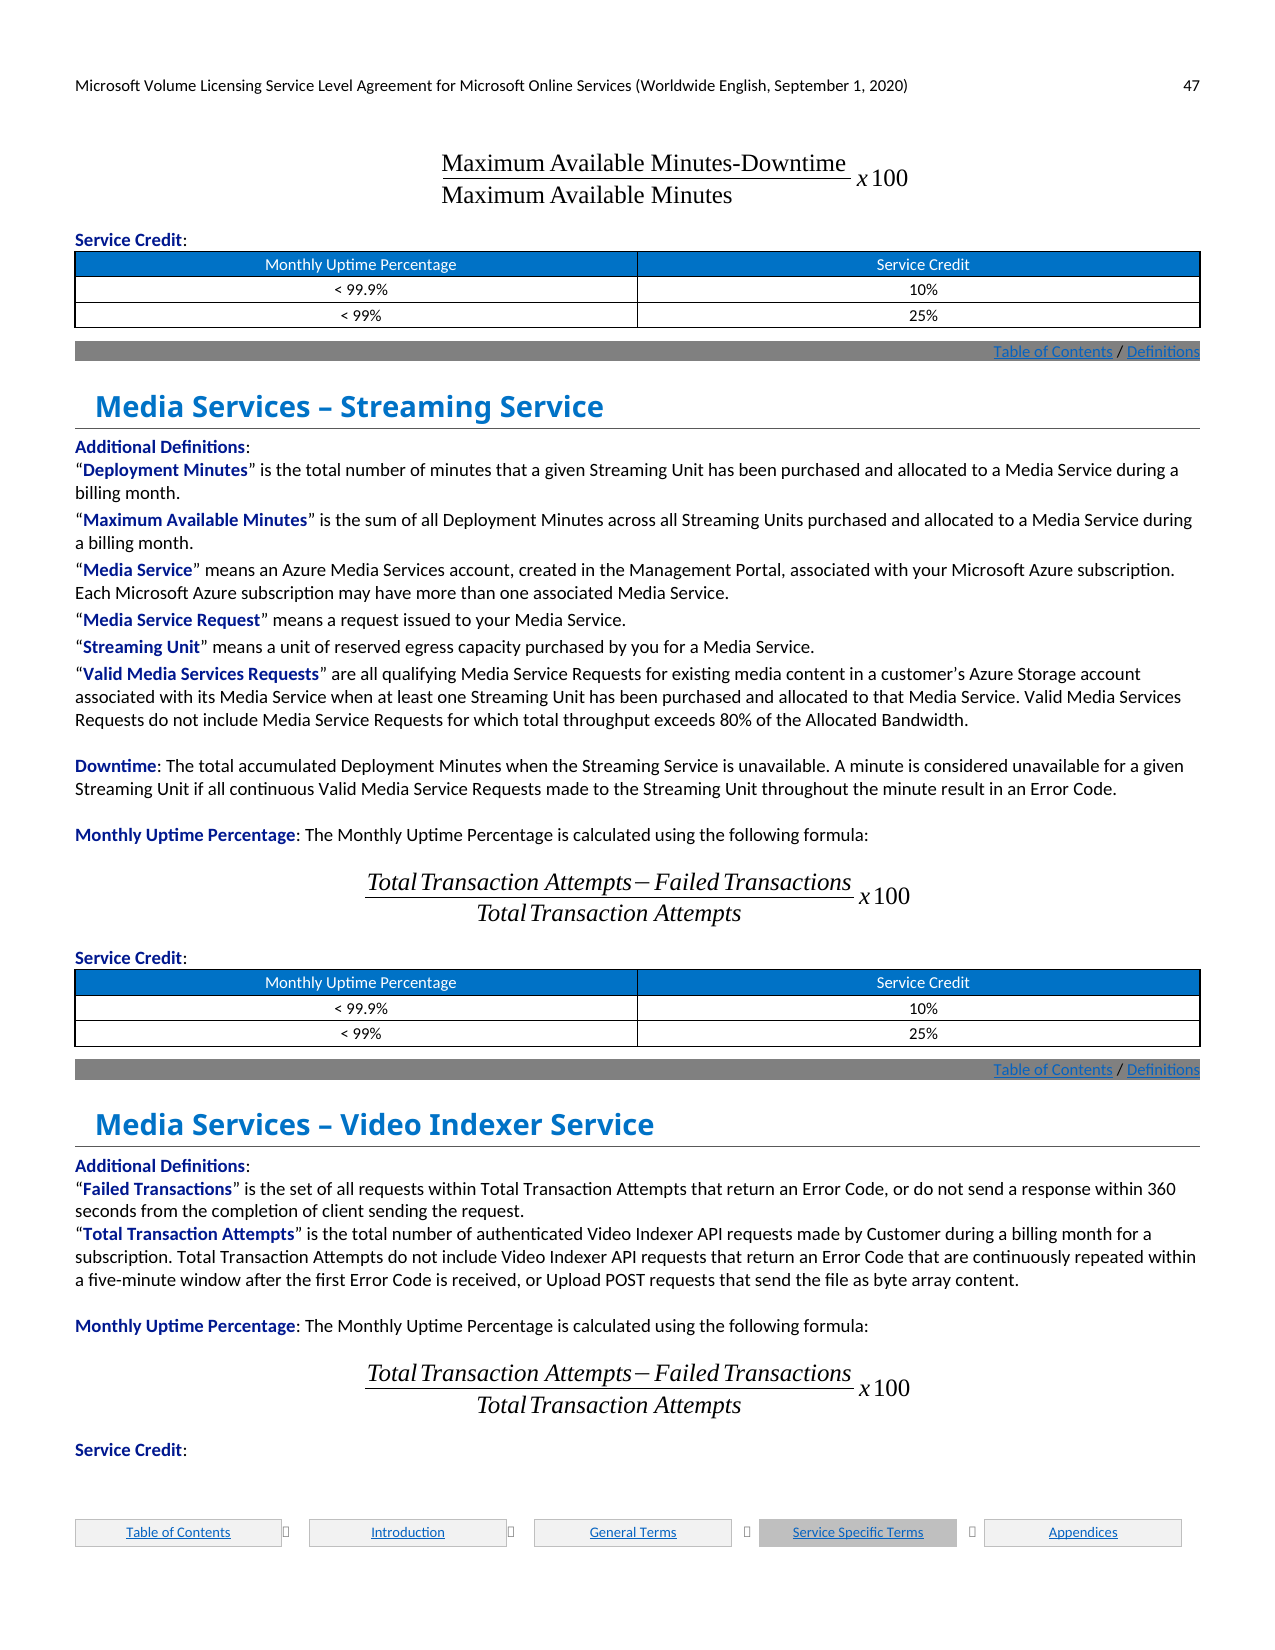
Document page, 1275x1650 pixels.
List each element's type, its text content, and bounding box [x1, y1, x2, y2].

table_header Service Credit [638, 970, 1199, 995]
list “Valid Media Services Requests” are all qualifying Media Service Requests for existing media content in a customer’s Azure Storage account associated with its Media Service when at least one Streaming Unit has been purchased and allocated to that Media Service. Valid Media Services Requests do not include Media Service Requests for which total throughput exceeds 80% of the Allocated Bandwidth. [75, 662, 1200, 731]
list “Total Transaction Attempts” is the total number of authenticated Video Indexer API requests made by Customer during a billing month for a subscription. Total Transaction Attempts do not include Video Indexer API requests that return an Error Code that are continuously repeated within a five-minute window after the first Error Code is received, or Upload POST requests that send the file as byte array content. [75, 1222, 1200, 1291]
list “Streaming Unit” means a unit of reserved egress capacity purchased by you for a Media Service. [75, 635, 1200, 658]
table_cell < 99% [76, 1021, 637, 1046]
list Additional Definitions: [75, 435, 1200, 458]
list “Media Service” means an Azure Media Services account, created in the Management Portal, associated with your Microsoft Azure subscription. Each Microsoft Azure subscription may have more than one associated Media Service. [75, 558, 1200, 604]
table_cell < 99% [76, 303, 637, 327]
subtitle Media Services – Streaming Service [75, 386, 1200, 428]
table_cell 10% [638, 996, 1199, 1020]
table_header Monthly Uptime Percentage [76, 970, 637, 995]
list Table of Contents / Definitions [75, 341, 1200, 361]
list Monthly Uptime Percentage: The Monthly Uptime Percentage is calculated using the following formula: [75, 823, 1200, 846]
list “Media Service Request” means a request issued to your Media Service. [75, 608, 1200, 631]
list “Maximum Available Minutes” is the sum of all Deployment Minutes across all Streaming Units purchased and allocated to a Media Service during a billing month. [75, 508, 1200, 554]
table_cell 25% [638, 303, 1199, 327]
list Table of Contents / Definitions [75, 1059, 1200, 1080]
table_cell 10% [638, 277, 1199, 302]
subtitle Media Services – Video Indexer Service [75, 1105, 1200, 1146]
table_cell 25% [638, 1021, 1199, 1046]
table_header Monthly Uptime Percentage [76, 252, 637, 276]
table_cell < 99.9% [76, 277, 637, 302]
list Service Credit: [75, 1438, 1200, 1461]
list Additional Definitions: [75, 1154, 1200, 1177]
table_header Service Credit [638, 252, 1199, 276]
list “Deployment Minutes” is the total number of minutes that a given Streaming Unit has been purchased and allocated to a Media Service during a billing month. [75, 458, 1200, 504]
list Service Credit: [75, 228, 1200, 251]
list Downtime: The total accumulated Deployment Minutes when the Streaming Service is unavailable. A minute is considered unavailable for a given Streaming Unit if all continuous Valid Media Service Requests made to the Streaming Unit throughout the minute result in an Error Code. [75, 754, 1200, 800]
table_cell < 99.9% [76, 996, 637, 1020]
list “Failed Transactions” is the set of all requests within Total Transaction Attempts that return an Error Code, or do not send a response within 360 seconds from the completion of client sending the request. [75, 1177, 1200, 1222]
list Monthly Uptime Percentage: The Monthly Uptime Percentage is calculated using the following formula: [75, 1314, 1200, 1337]
list Service Credit: [75, 946, 1200, 969]
